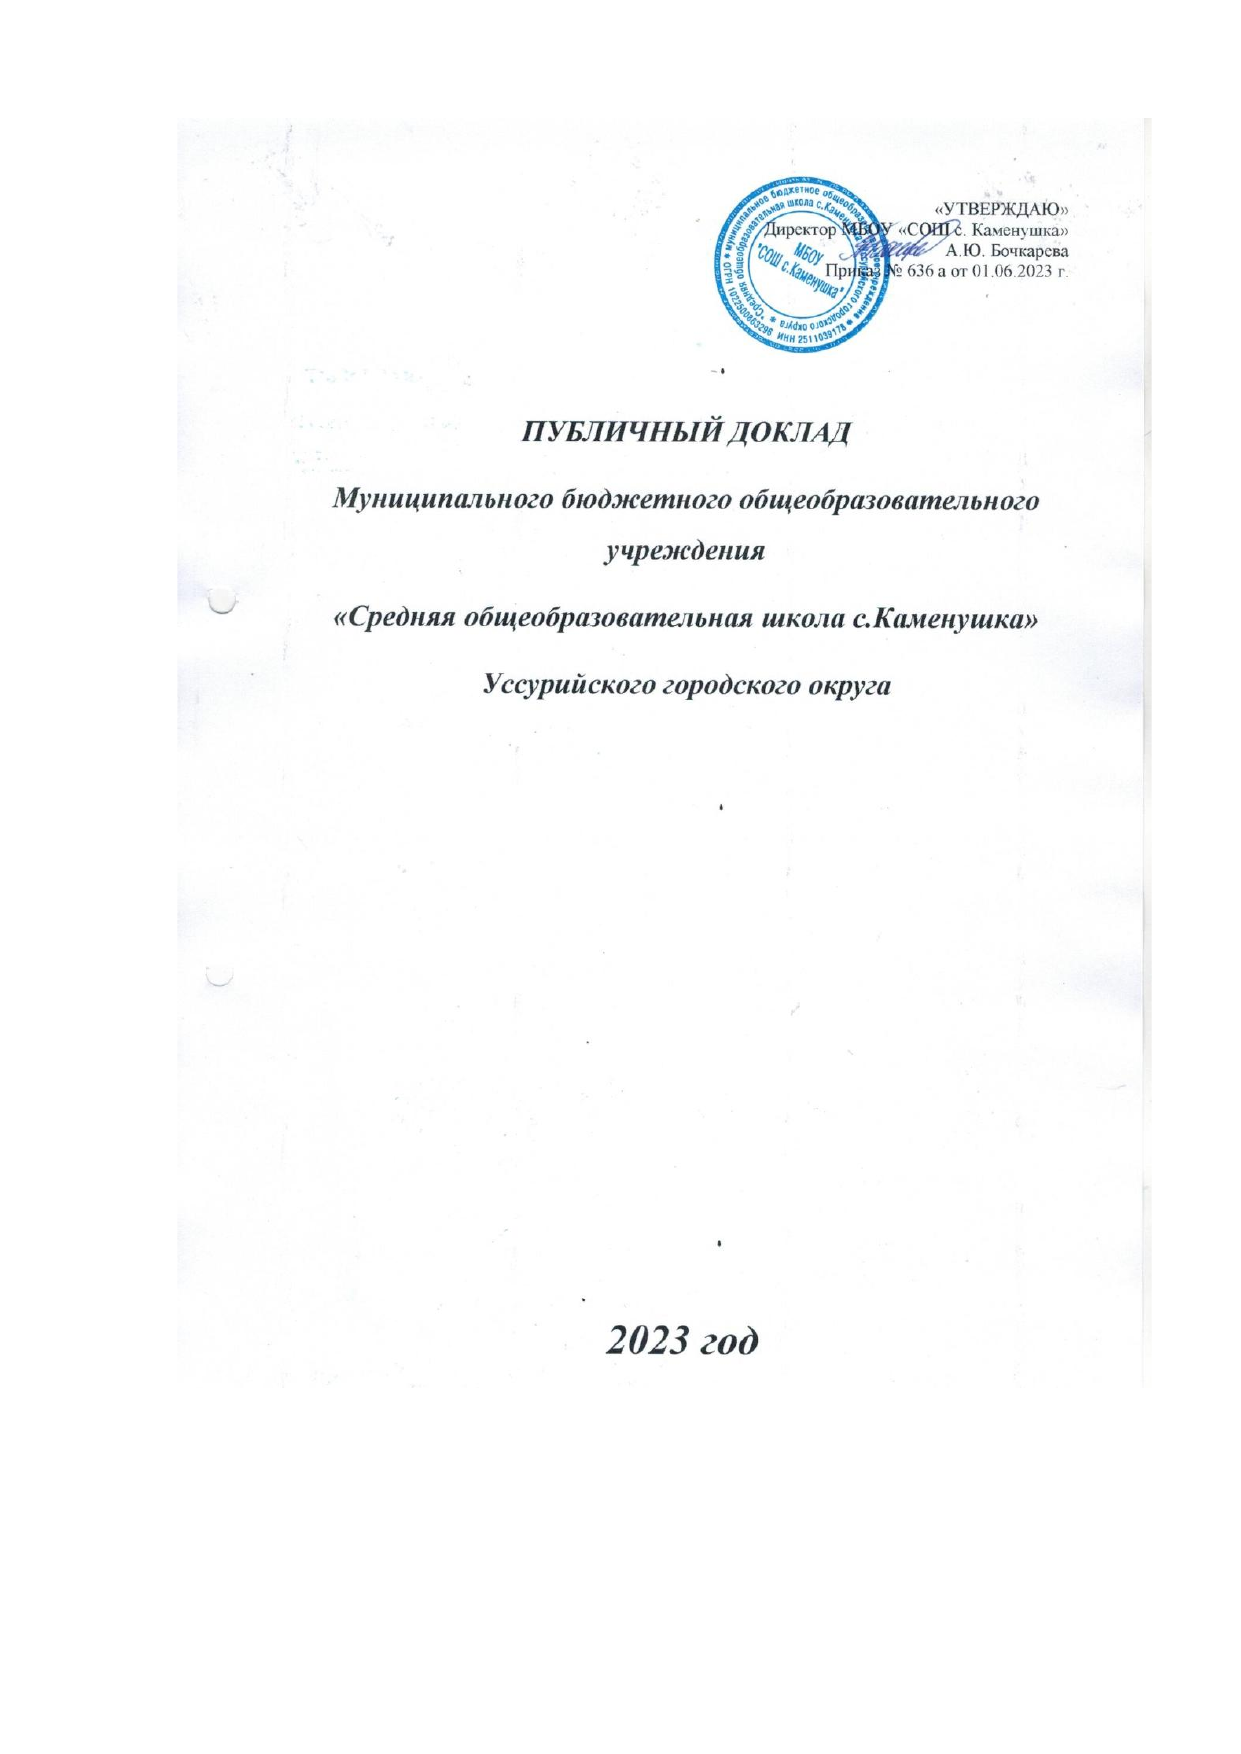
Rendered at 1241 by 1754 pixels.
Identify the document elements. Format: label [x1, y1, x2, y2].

picture [177, 118, 1152, 1388]
